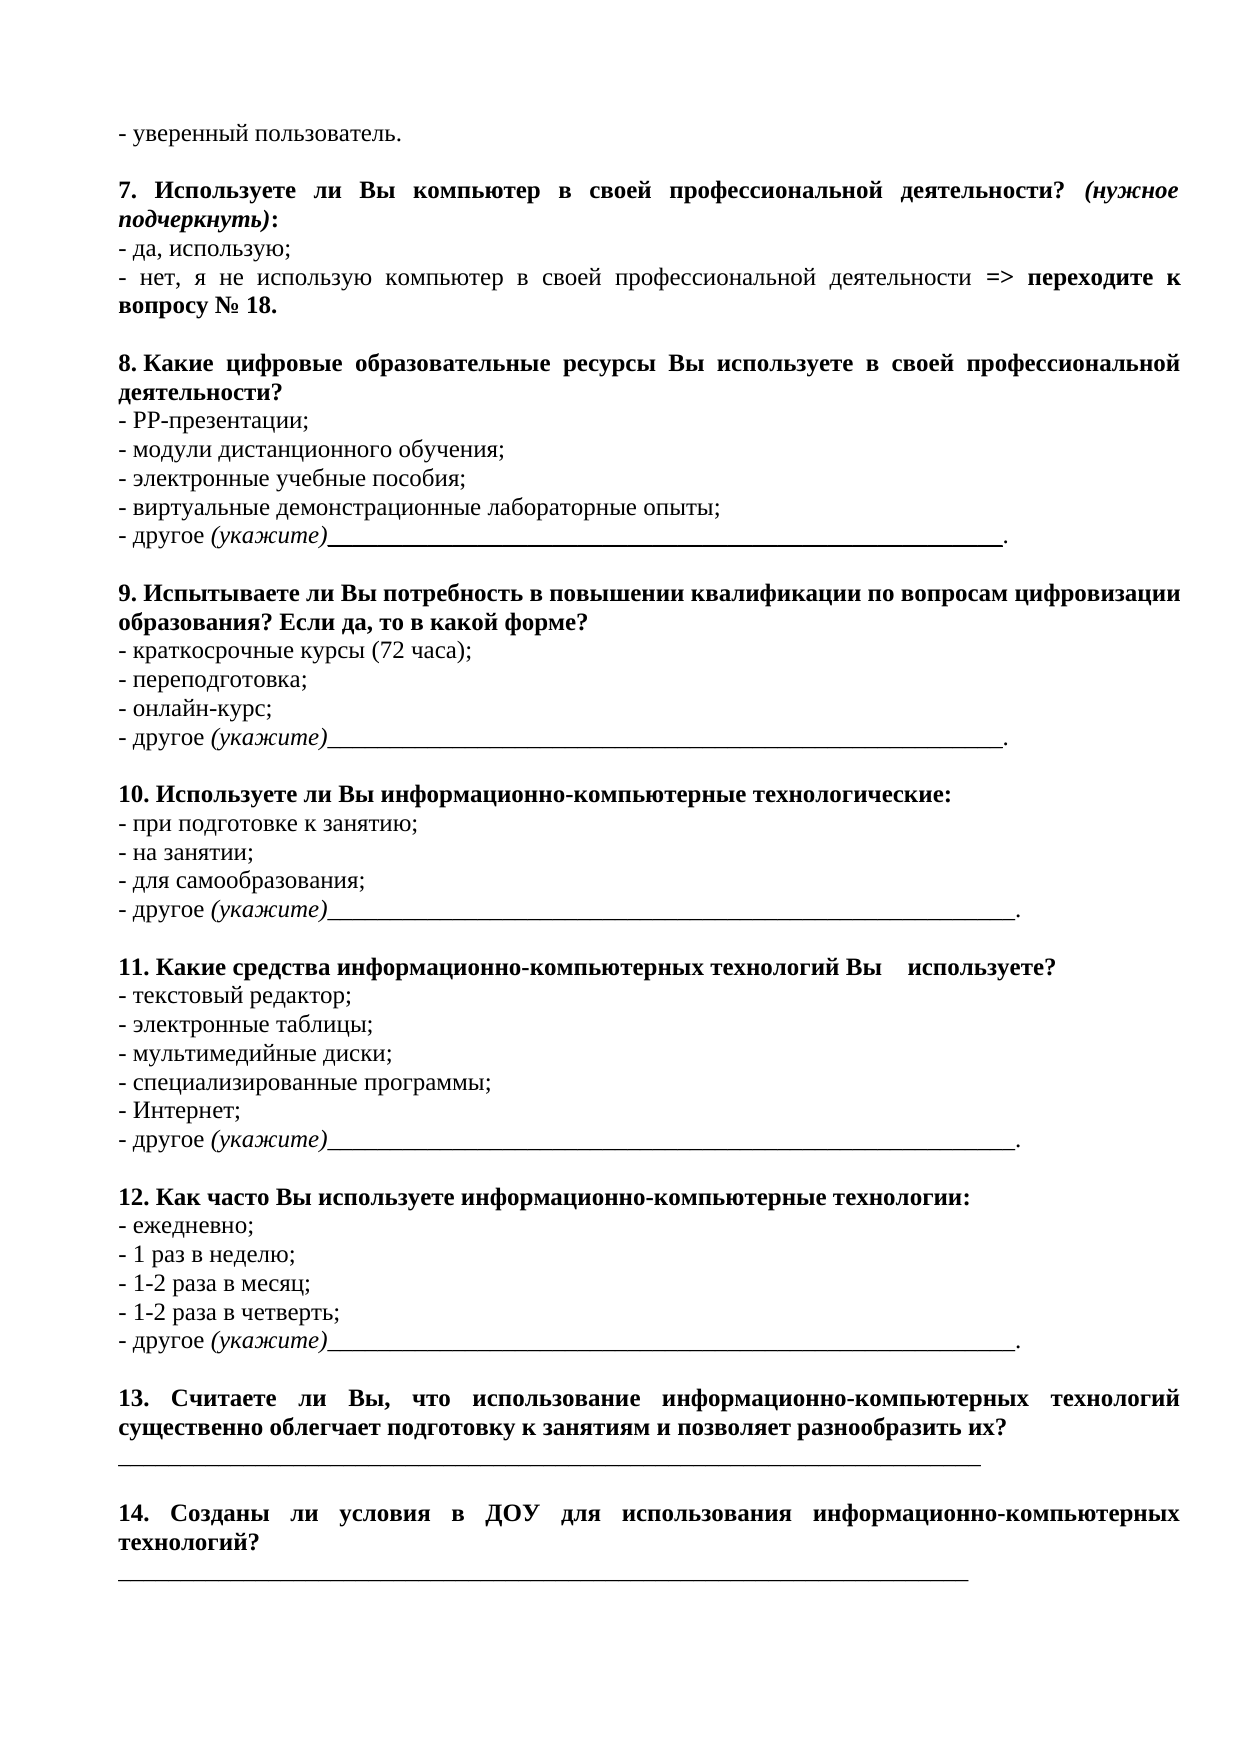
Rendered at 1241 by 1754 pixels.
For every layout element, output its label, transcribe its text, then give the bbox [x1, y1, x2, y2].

text _____________________________________________________________________ [118, 1441, 1181, 1469]
text 14. Созданы ли условия в ДОУ для использования информационно-компьютерных технологий? [118, 1498, 1181, 1556]
text 8. Какие цифровые образовательные ресурсы Вы используете в своей профессиональной деятельности? [118, 348, 1181, 406]
text ____________________________________________________________________ [118, 1556, 1181, 1584]
text - электронные учебные пособия; [118, 463, 1181, 492]
text - электронные таблицы; [118, 1009, 1181, 1038]
text - модули дистанционного обучения; [118, 434, 1181, 463]
text - другое (укажите)_______________________________________________________. [118, 894, 1181, 923]
text - онлайн-курс; [118, 693, 1181, 722]
text - краткосрочные курсы (72 часа); [118, 636, 1181, 664]
text - переподготовка; [118, 664, 1181, 693]
text - другое (укажите)_______________________________________________________. [118, 1326, 1181, 1354]
text - мультимедийные диски; [118, 1038, 1181, 1067]
text - текстовый редактор; [118, 981, 1181, 1009]
text - 1-2 раза в четверть; [118, 1297, 1181, 1326]
text - нет, я не использую компьютер в своей профессиональной деятельности => переходите к вопросу № 18. [118, 262, 1181, 319]
text - для самообразования; [118, 866, 1181, 894]
text 11. Какие средства информационно-компьютерных технологий Вы используете? [118, 952, 1181, 981]
text - уверенный пользователь. [118, 118, 1181, 147]
text 12. Как часто Вы используете информационно-компьютерные технологии: [118, 1182, 1181, 1211]
text - 1 раз в неделю; [118, 1239, 1181, 1268]
text - другое (укажите)______________________________________________________. [118, 521, 1181, 549]
text 7. Используете ли Вы компьютер в своей профессиональной деятельности? (нужное подчеркнуть): [118, 176, 1181, 233]
text - ежедневно; [118, 1211, 1181, 1239]
text - да, использую; [118, 233, 1181, 262]
text - при подготовке к занятию; [118, 808, 1181, 837]
text - другое (укажите)_______________________________________________________. [118, 1124, 1181, 1153]
text - другое (укажите)______________________________________________________. [118, 722, 1181, 751]
text 13. Считаете ли Вы, что использование информационно-компьютерных технологий существенно облегчает подготовку к занятиям и позволяет разнообразить их? [118, 1383, 1181, 1441]
text - 1-2 раза в месяц; [118, 1268, 1181, 1297]
text - Интернет; [118, 1096, 1181, 1124]
text - виртуальные демонстрационные лабораторные опыты; [118, 492, 1181, 521]
text 10. Используете ли Вы информационно-компьютерные технологические: [118, 779, 1181, 808]
text - PP-презентации; [118, 406, 1181, 434]
text - на занятии; [118, 837, 1181, 866]
text - специализированные программы; [118, 1067, 1181, 1096]
text 9. Испытываете ли Вы потребность в повышении квалификации по вопросам цифровизации образования? Если да, то в какой форме? [118, 578, 1181, 636]
